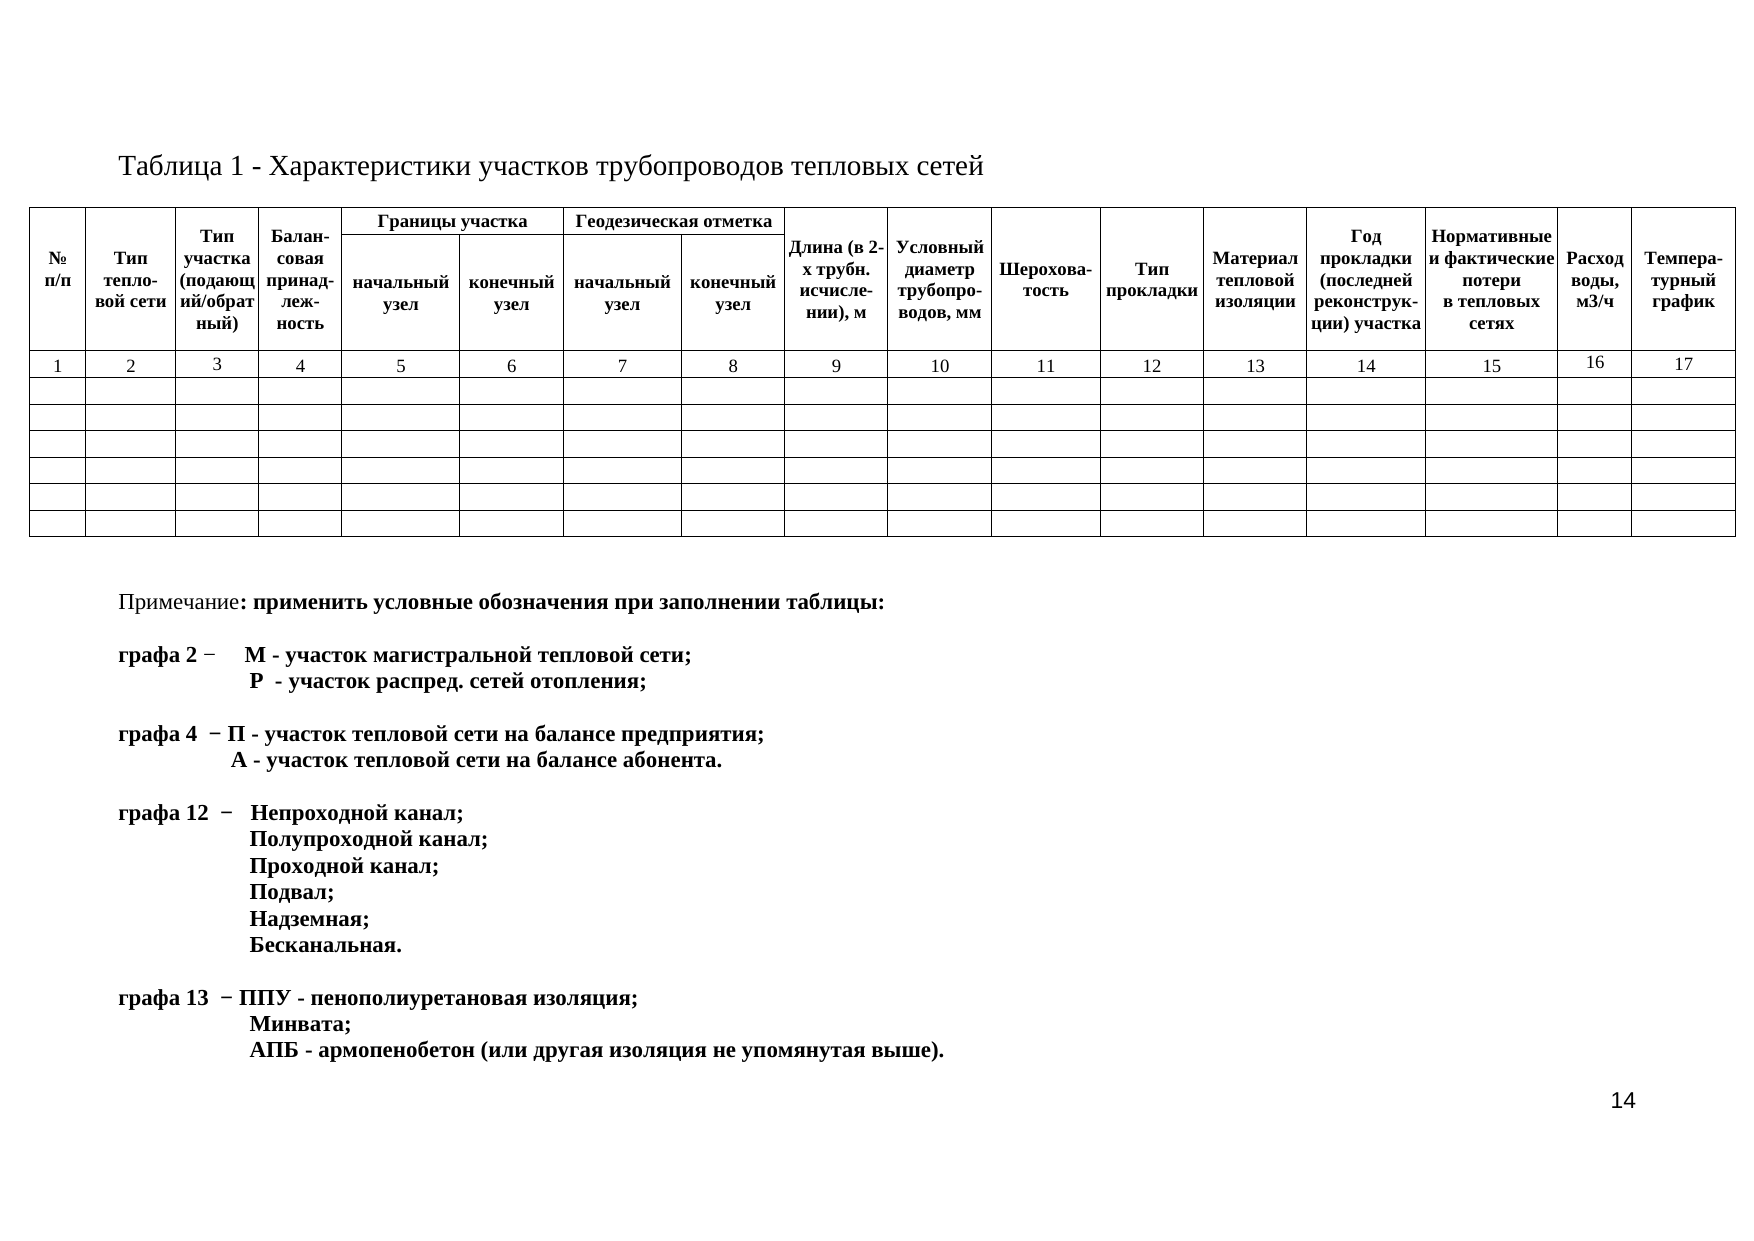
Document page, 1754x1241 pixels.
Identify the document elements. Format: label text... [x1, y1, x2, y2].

table_cell конечный узел [460, 235, 563, 350]
table_cell 14 [1307, 351, 1425, 377]
table_cell [992, 431, 1100, 457]
table_cell [1632, 431, 1735, 457]
table_cell [888, 484, 991, 510]
table_cell [1558, 458, 1631, 483]
text Примечание: применить условные обозначения при заполнении таблицы: [118, 588, 1636, 615]
table_cell [1426, 378, 1557, 403]
table_cell [564, 378, 681, 403]
table_cell [992, 458, 1100, 483]
table_cell конечный узел [682, 235, 784, 350]
table_cell [342, 458, 459, 483]
table_header Год прокладки (последней реконструк-ции) участка [1307, 208, 1425, 350]
table_cell 17 [1632, 351, 1735, 377]
table_cell [1426, 431, 1557, 457]
table_header Тип участка (подающий/обратный) [176, 208, 258, 350]
table_cell [1558, 378, 1631, 403]
table_cell [460, 431, 563, 457]
text графа 12 − Непроходной канал; [118, 799, 1636, 826]
table_cell [1101, 484, 1203, 510]
table_cell [342, 405, 459, 430]
table_cell [992, 511, 1100, 536]
table_cell [1426, 405, 1557, 430]
table_cell [86, 405, 175, 430]
table_cell [86, 378, 175, 403]
table_cell [30, 405, 85, 430]
table_cell [1204, 378, 1306, 403]
table_cell [888, 378, 991, 403]
table_cell начальный узел [564, 235, 681, 350]
table_header Темпера-турный график [1632, 208, 1735, 350]
table_cell 11 [992, 351, 1100, 377]
table_cell [176, 484, 258, 510]
table_cell [30, 484, 85, 510]
table_cell [176, 458, 258, 483]
table_cell [30, 458, 85, 483]
table_cell [1558, 484, 1631, 510]
table_cell [1426, 511, 1557, 536]
table_cell [785, 405, 887, 430]
table_cell 5 [342, 351, 459, 377]
table_cell [259, 378, 341, 403]
text графа 2 − М - участок магистральной тепловой сети; [118, 641, 1636, 667]
table_cell [460, 405, 563, 430]
table_cell [1101, 405, 1203, 430]
table_header Геодезическая отметка [564, 208, 784, 234]
table_cell [682, 458, 784, 483]
table_cell [259, 511, 341, 536]
table_cell 3 [176, 351, 258, 377]
table_header Условный диаметр трубопро-водов, мм [888, 208, 991, 350]
text Проходной канал; [118, 852, 1636, 878]
table_cell [888, 405, 991, 430]
table_cell [176, 378, 258, 403]
text графа 4 − П - участок тепловой сети на балансе предприятия; [118, 720, 1636, 746]
table_cell [1204, 431, 1306, 457]
table_cell [342, 378, 459, 403]
table_cell [1101, 378, 1203, 403]
table_cell [1204, 405, 1306, 430]
table_header Тип тепло-вой сети [86, 208, 175, 350]
table_cell [564, 511, 681, 536]
table_cell [564, 484, 681, 510]
text Подвал; [118, 878, 1636, 904]
table_header Расход воды, м3/ч [1558, 208, 1631, 350]
table_header № п/п [30, 208, 85, 350]
table_header Материал тепловой изоляции [1204, 208, 1306, 350]
text А - участок тепловой сети на балансе абонента. [118, 746, 1636, 773]
table_cell [1632, 484, 1735, 510]
table_cell [992, 484, 1100, 510]
table_cell [259, 484, 341, 510]
table_header Нормативные и фактические потери в тепловых сетях [1426, 208, 1557, 350]
table_header Балан-совая принад-леж-ность [259, 208, 341, 350]
table_cell [1307, 431, 1425, 457]
table_cell [1101, 511, 1203, 536]
table_cell [176, 511, 258, 536]
table_cell [342, 431, 459, 457]
table_cell [1558, 405, 1631, 430]
table_cell [992, 405, 1100, 430]
text АПБ - армопенобетон (или другая изоляция не упомянутая выше). [118, 1036, 1636, 1063]
table_cell [682, 484, 784, 510]
table_cell [1632, 405, 1735, 430]
table_cell [1558, 431, 1631, 457]
table_cell [1632, 458, 1735, 483]
table_header Тип прокладки [1101, 208, 1203, 350]
table_cell [86, 431, 175, 457]
table_cell [992, 378, 1100, 403]
table_cell [1632, 378, 1735, 403]
table_cell [342, 511, 459, 536]
table_cell начальный узел [342, 235, 459, 350]
table_cell [1307, 458, 1425, 483]
table_cell 1 [30, 351, 85, 377]
table_cell [176, 405, 258, 430]
table_cell [342, 484, 459, 510]
table_cell 9 [785, 351, 887, 377]
table_cell 2 [86, 351, 175, 377]
table_header Границы участка [342, 208, 563, 234]
table_cell [888, 431, 991, 457]
table_cell [564, 405, 681, 430]
table_cell [1101, 458, 1203, 483]
text Минвата; [118, 1010, 1636, 1036]
table_header Шерохова-тость [992, 208, 1100, 350]
table_cell [785, 511, 887, 536]
table_cell [1204, 458, 1306, 483]
text графа 13 − ППУ - пенополиуретановая изоляция; [118, 984, 1636, 1010]
text Бесканальная. [118, 931, 1636, 957]
table_cell [259, 458, 341, 483]
table_cell 13 [1204, 351, 1306, 377]
table_cell 12 [1101, 351, 1203, 377]
table_cell 15 [1426, 351, 1557, 377]
table_cell 6 [460, 351, 563, 377]
table_cell [1426, 458, 1557, 483]
table_cell [86, 484, 175, 510]
table_cell 8 [682, 351, 784, 377]
table_cell [785, 484, 887, 510]
table_cell [1426, 484, 1557, 510]
table_cell [785, 431, 887, 457]
table_header Длина (в 2-х трубн. исчисле-нии), м [785, 208, 887, 350]
table_cell 16 [1558, 351, 1631, 377]
table_cell [30, 378, 85, 403]
table_cell [1204, 484, 1306, 510]
text Таблица 1 - Характеристики участков трубопроводов тепловых сетей [118, 148, 1636, 181]
table_cell [176, 431, 258, 457]
table_cell [460, 484, 563, 510]
table_cell [460, 378, 563, 403]
table_cell [785, 378, 887, 403]
table_cell [682, 405, 784, 430]
table_cell [460, 511, 563, 536]
table_cell 7 [564, 351, 681, 377]
table_cell [564, 458, 681, 483]
table_cell [86, 511, 175, 536]
table_cell [259, 431, 341, 457]
table_cell [30, 511, 85, 536]
table_cell [1204, 511, 1306, 536]
table_cell [460, 458, 563, 483]
table_cell [888, 458, 991, 483]
table_cell [259, 405, 341, 430]
table_cell [30, 431, 85, 457]
table_cell [785, 458, 887, 483]
table_cell [682, 511, 784, 536]
table_cell 4 [259, 351, 341, 377]
text Полупроходной канал; [118, 826, 1636, 852]
table_cell [564, 431, 681, 457]
table_cell [888, 511, 991, 536]
table_cell [682, 378, 784, 403]
table_cell 10 [888, 351, 991, 377]
table_cell [682, 431, 784, 457]
table_cell [1307, 405, 1425, 430]
table_cell [1307, 378, 1425, 403]
table_cell [1101, 431, 1203, 457]
text Р - участок распред. сетей отопления; [249, 667, 1636, 694]
table_cell [1558, 511, 1631, 536]
table_cell [86, 458, 175, 483]
table_cell [1632, 511, 1735, 536]
table_cell [1307, 484, 1425, 510]
table_cell [1307, 511, 1425, 536]
text Надземная; [118, 904, 1636, 931]
